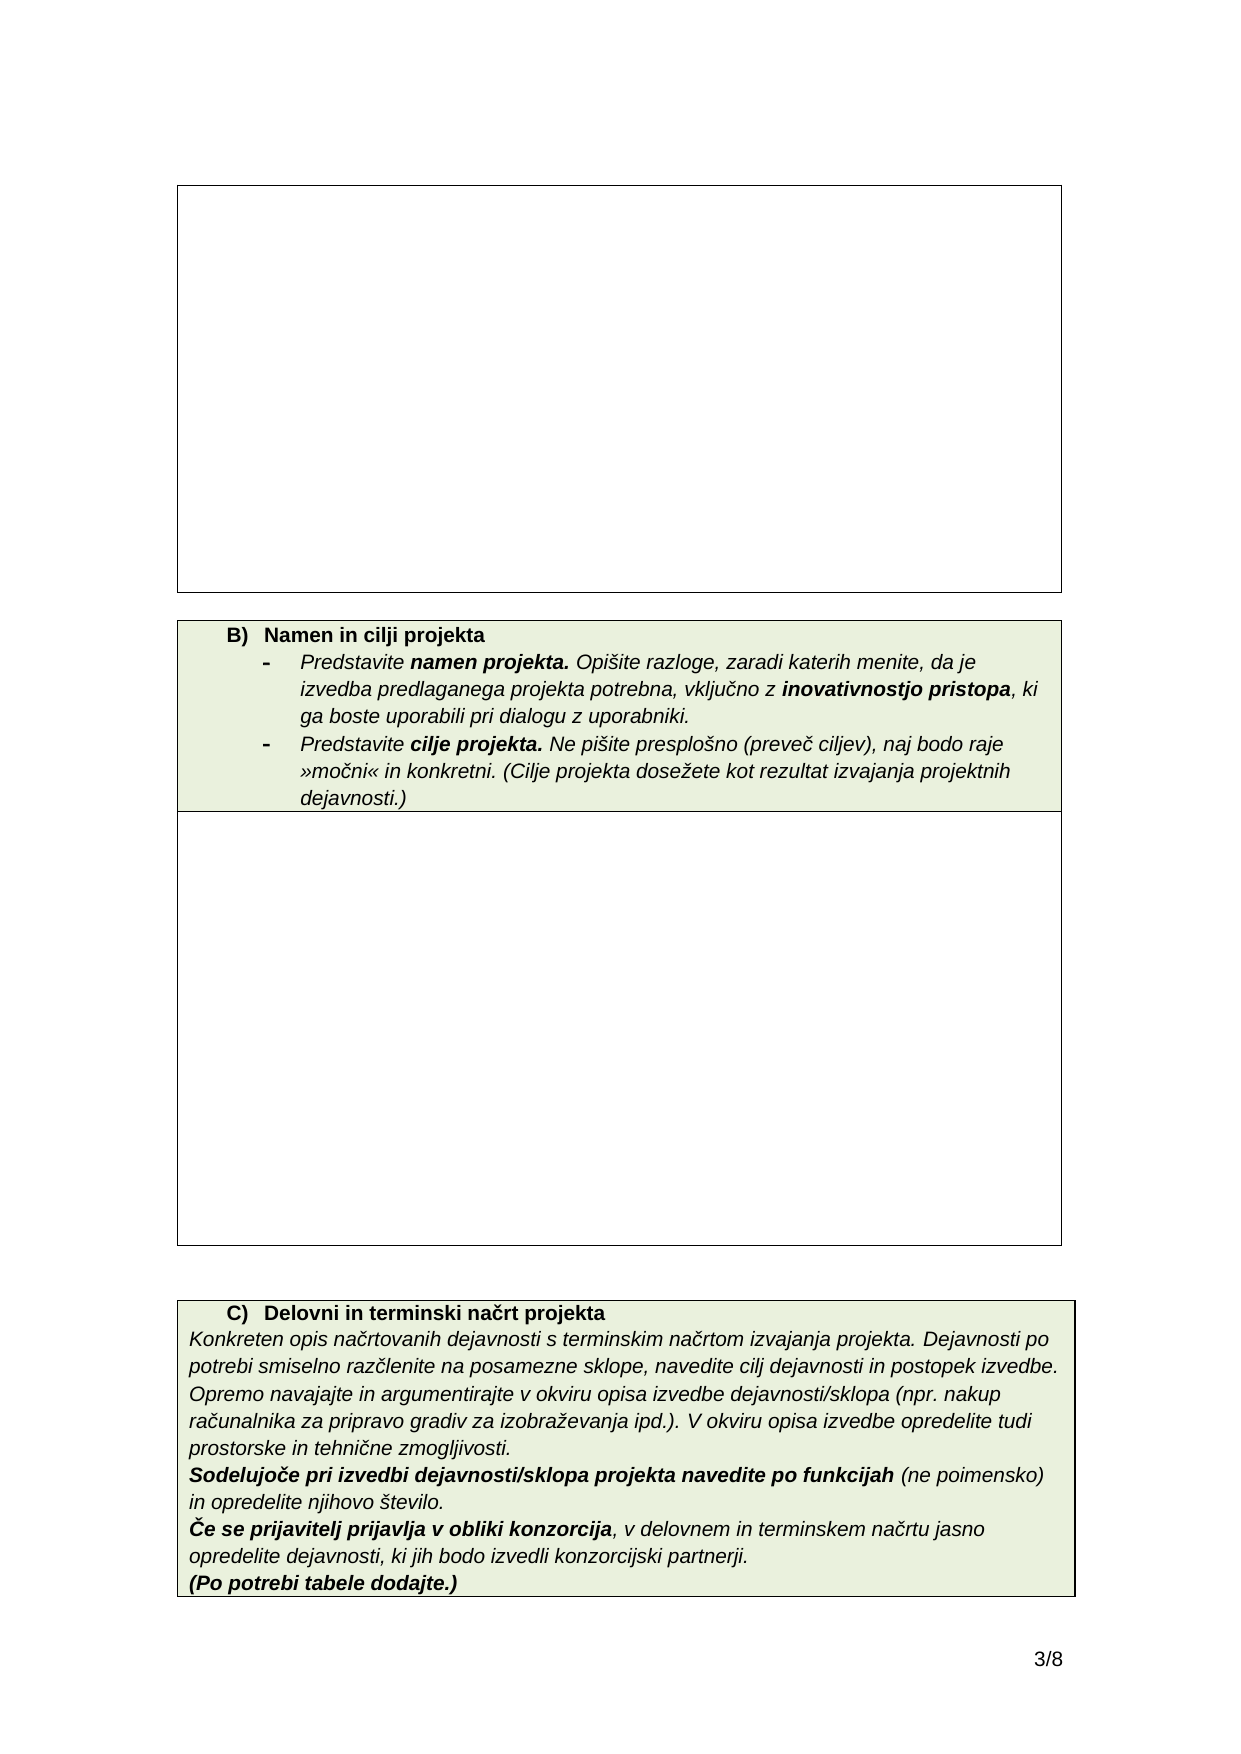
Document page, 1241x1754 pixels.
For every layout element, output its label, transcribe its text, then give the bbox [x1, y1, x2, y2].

table_header Namen in cilji projekta Predstavite namen projekta. Opišite razloge, zaradi katerih menite, da je izvedba predlaganega projekta potrebna, vključno z inovativnostjo pristopa, ki ga boste uporabili pri dialogu z uporabniki. Predstavite cilje projekta. Ne pišite presplošno (preveč ciljev), naj bodo raje »močni« in konkretni. (Cilje projekta dosežete kot rezultat izvajanja projektnih dejavnosti.) [178, 621, 1061, 811]
table_header Delovni in terminski načrt projekta Konkreten opis načrtovanih dejavnosti s terminskim načrtom izvajanja projekta. Dejavnosti po potrebi smiselno razčlenite na posamezne sklope, navedite cilj dejavnosti in postopek izvedbe. Opremo navajajte in argumentirajte v okviru opisa izvedbe dejavnosti/sklopa (npr. nakup računalnika za pripravo gradiv za izobraževanja ipd.). V okviru opisa izvedbe opredelite tudi prostorske in tehnične zmogljivosti. Sodelujoče pri izvedbi dejavnosti/sklopa projekta navedite po funkcijah (ne poimensko) in opredelite njihovo število. Če se prijavitelj prijavlja v obliki konzorcija, v delovnem in terminskem načrtu jasno opredelite dejavnosti, ki jih bodo izvedli konzorcijski partnerji. (Po potrebi tabele dodajte.) [178, 1301, 1074, 1596]
table_cell [178, 186, 1061, 592]
table_cell [178, 812, 1061, 1245]
